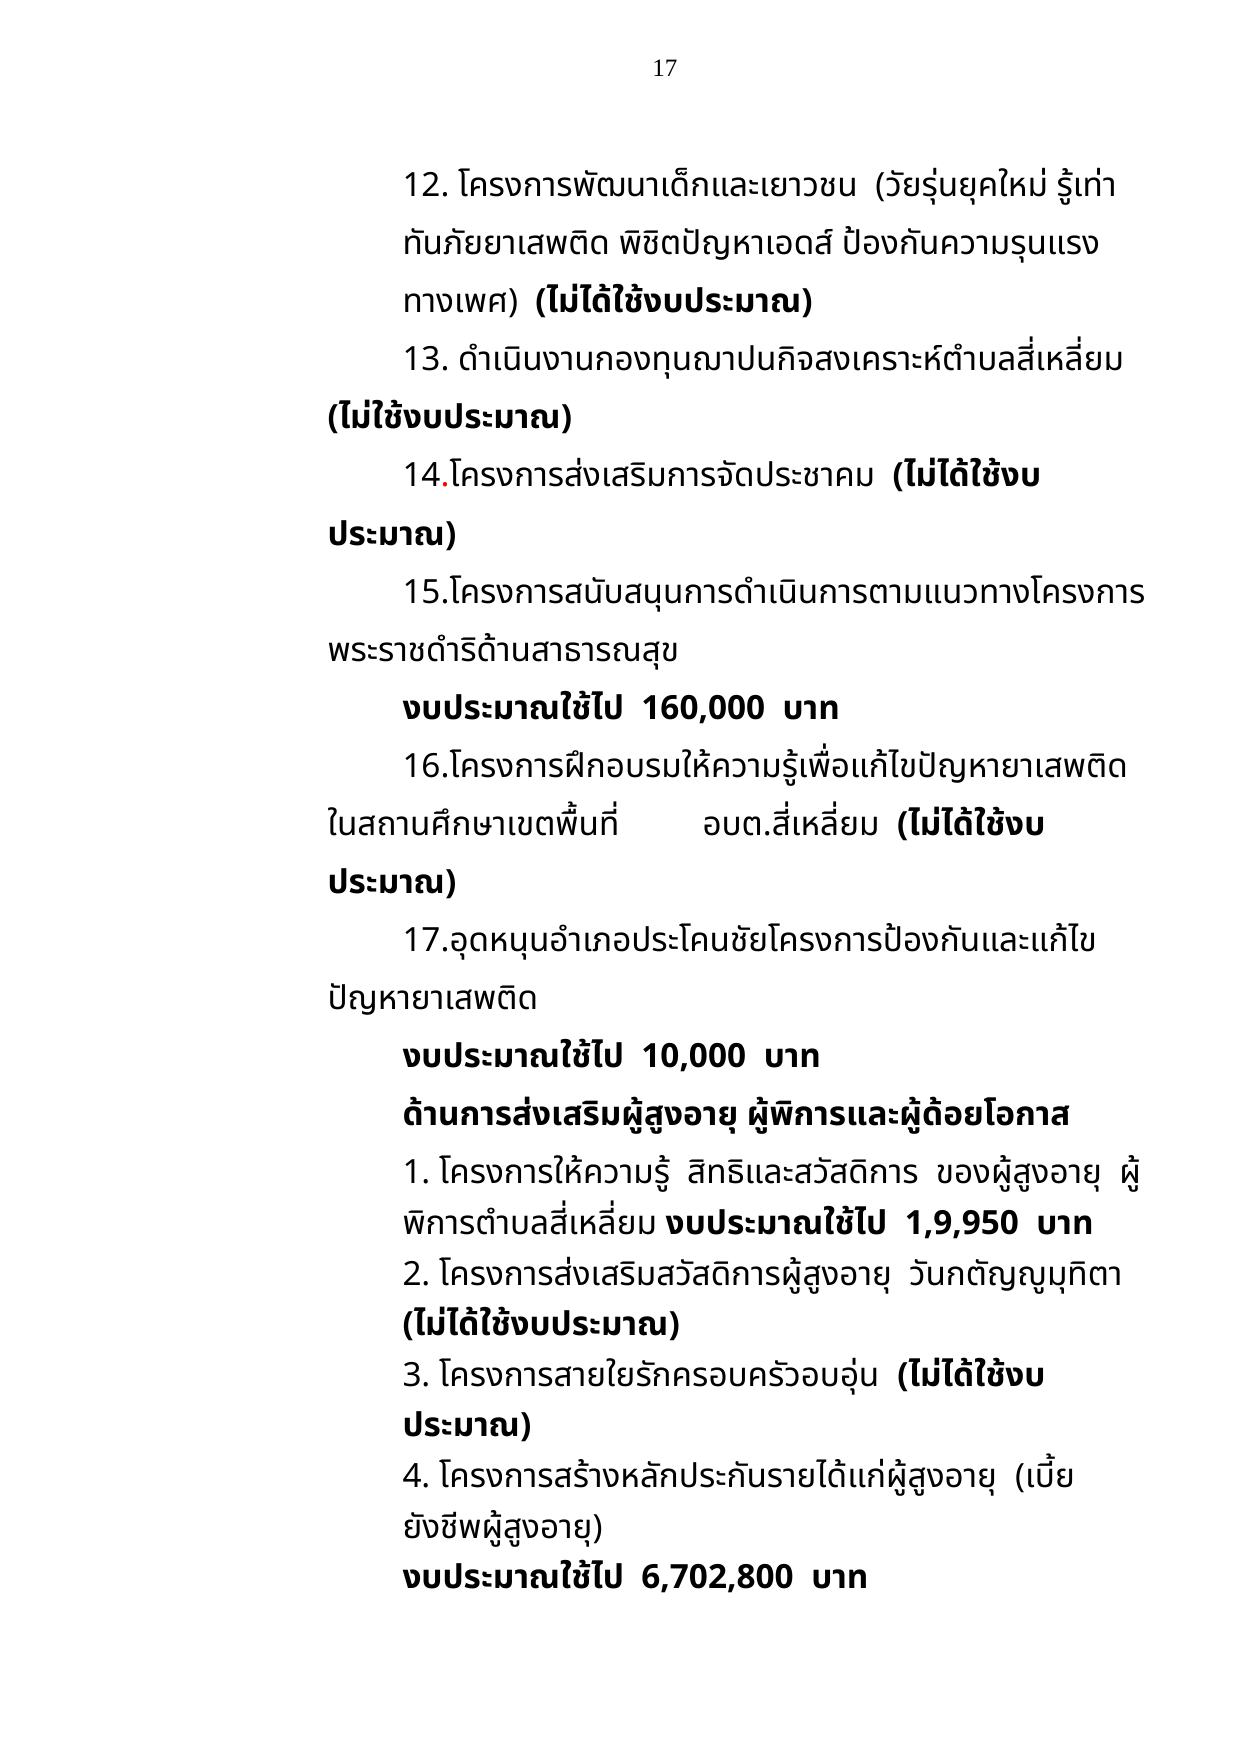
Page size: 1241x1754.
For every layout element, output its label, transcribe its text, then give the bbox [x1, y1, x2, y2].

text 13. ดำเนินงานกองทุนฌาปนกิจสงเคราะห์ตำบลสี่เหลี่ยม (ไม่ใช้งบประมาณ) [327, 335, 1152, 444]
text 15.โครงการสนับสนุนการดำเนินการตามแนวทางโครงการพระราชดำริด้านสาธารณสุข [327, 567, 1152, 676]
text 3. โครงการสายใยรักครอบครัวอบอุ่น (ไม่ได้ใช้งบประมาณ) [402, 1351, 1152, 1452]
text 16.โครงการฝึกอบรมให้ความรู้เพื่อแก้ไขปัญหายาเสพติดในสถานศึกษาเขตพื้นที่ อบต.สี่เหลี่ยม (ไม่ได้ใช้งบประมาณ) [327, 742, 1152, 908]
text 1. โครงการให้ความรู้ สิทธิและสวัสดิการ ของผู้สูงอายุ ผู้พิการตำบลสี่เหลี่ยม งบประมาณใช้ไป 1,9,950 บาท [402, 1148, 1152, 1249]
text 14.โครงการส่งเสริมการจัดประชาคม (ไม่ได้ใช้งบประมาณ) [327, 451, 1152, 560]
text 17.อุดหนุนอำเภอประโคนชัยโครงการป้องกันและแก้ไขปัญหายาเสพติด [327, 916, 1152, 1024]
text 2. โครงการส่งเสริมสวัสดิการผู้สูงอายุ วันกตัญญูมุทิตา (ไม่ได้ใช้งบประมาณ) [402, 1249, 1152, 1351]
text งบประมาณใช้ไป 6,702,800 บาท [402, 1553, 1152, 1604]
text งบประมาณใช้ไป 10,000 บาท [327, 1032, 1152, 1083]
text ด้านการส่งเสริมผู้สูงอายุ ผู้พิการและผู้ด้อยโอกาส [177, 1090, 1152, 1141]
text งบประมาณใช้ไป 160,000 บาท [327, 683, 1152, 734]
text 4. โครงการสร้างหลักประกันรายได้แก่ผู้สูงอายุ (เบี้ยยังชีพผู้สูงอายุ) [402, 1452, 1152, 1553]
text 12. โครงการพัฒนาเด็กและเยาวชน (วัยรุ่นยุคใหม่ รู้เท่าทันภัยยาเสพติด พิชิตปัญหาเอดส์ ป้องกันความรุนแรงทางเพศ) (ไม่ได้ใช้งบประมาณ) [402, 161, 1152, 327]
